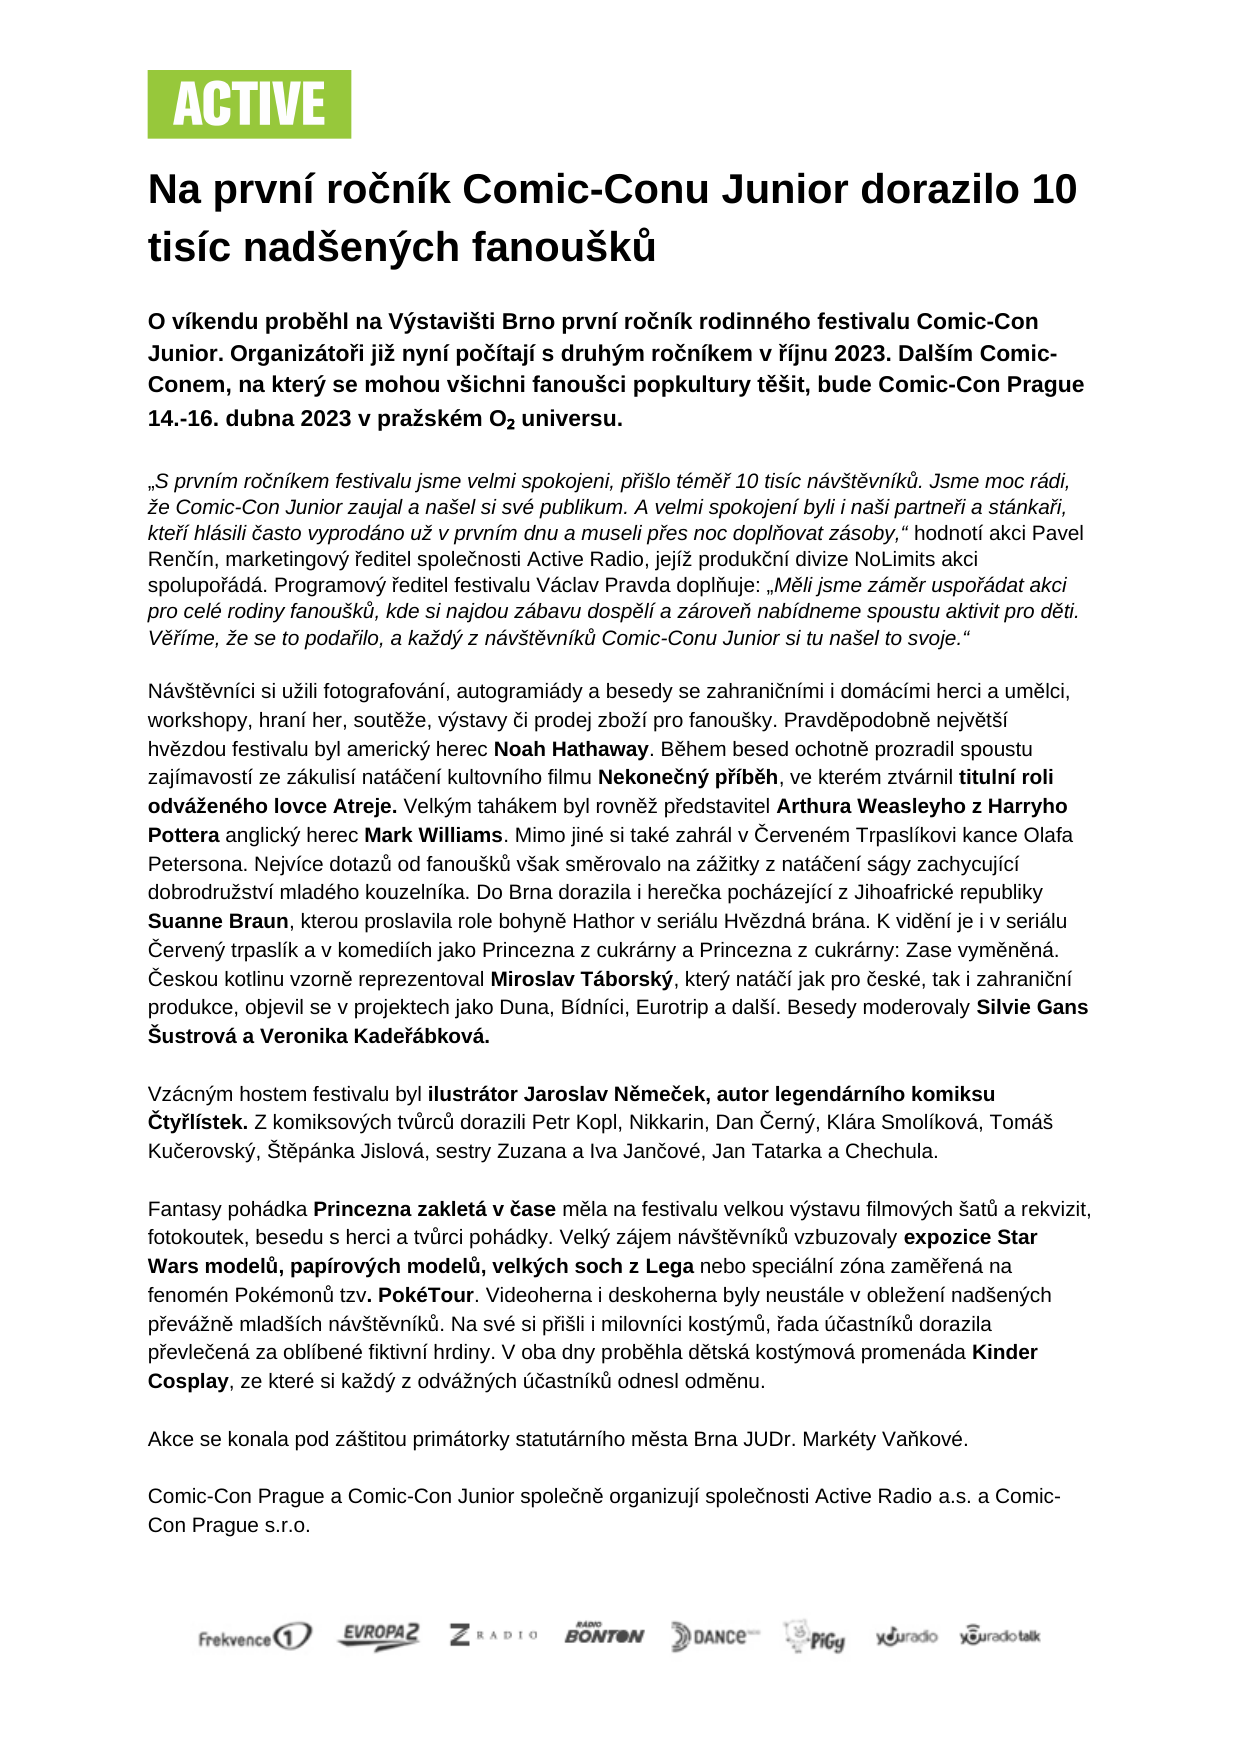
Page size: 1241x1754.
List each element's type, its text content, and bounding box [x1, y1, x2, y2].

text Akce se konala pod záštitou primátorky statutárního města Brna JUDr. Markéty Vaňkové. [148, 1426, 1093, 1450]
text Comic-Con Prague a Comic-Con Junior společně organizují společnosti Active Radio a.s. a Comic-Con Prague s.r.o. [148, 1484, 1093, 1537]
text „S prvním ročníkem festivalu jsme velmi spokojeni, přišlo téměř 10 tisíc návštěvníků. Jsme moc rádi, že Comic-Con Junior zaujal a našel si své publikum. A velmi spokojení byli i naši partneři a stánkaři, kteří hlásili často vyprodáno už v prvním dnu a museli přes noc doplňovat zásoby,“ hodnotí akci Pavel Renčín, marketingový ředitel společnosti Active Radio, jejíž produkční divize NoLimits akci spolupořádá. Programový ředitel festivalu Václav Pravda doplňuje: „Měli jsme záměr uspořádat akci pro celé rodiny fanoušků, kde si najdou zábavu dospělí a zároveň nabídneme spoustu aktivit pro děti. Věříme, že se to podařilo, a každý z návštěvníků Comic-Conu Junior si tu našel to svoje.“ [148, 468, 1093, 650]
text Vzácným hostem festivalu byl ilustrátor Jaroslav Němeček, autor legendárního komiksu Čtyřlístek. Z komiksových tvůrců dorazili Petr Kopl, Nikkarin, Dan Černý, Klára Smolíková, Tomáš Kučerovský, Štěpánka Jislová, sestry Zuzana a Iva Jančové, Jan Tatarka a Chechula. [148, 1081, 1093, 1163]
picture [174, 1589, 1066, 1681]
text Fantasy pohádka Princezna zakletá v čase měla na festivalu velkou výstavu filmových šatů a rekvizit, fotokoutek, besedu s herci a tvůrci pohádky. Velký zájem návštěvníků vzbuzovaly expozice Star Wars modelů, papírových modelů, velkých soch z Lega nebo speciální zóna zaměřená na fenomén Pokémonů tzv. PokéTour. Videoherna i deskoherna byly neustále v obležení nadšených převážně mladších návštěvníků. Na své si přišli i milovníci kostýmů, řada účastníků dorazila převlečená za oblíbené fiktivní hrdiny. V oba dny proběhla dětská kostýmová promenáda Kinder Cosplay, ze které si každý z odvážných účastníků odnesl odměnu. [148, 1196, 1093, 1393]
text Návštěvníci si užili fotografování, autogramiády a besedy se zahraničními i domácími herci a umělci, workshopy, hraní her, soutěže, výstavy či prodej zboží pro fanoušky. Pravděpodobně největší hvězdou festivalu byl americký herec Noah Hathaway. Během besed ochotně prozradil spoustu zajímavostí ze zákulisí natáčení kultovního filmu Nekonečný příběh, ve kterém ztvárnil titulní roli odváženého lovce Atreje. Velkým tahákem byl rovněž představitel Arthura Weasleyho z Harryho Pottera anglický herec Mark Williams. Mimo jiné si také zahrál v Červeném Trpaslíkovi kance Olafa Petersona. Nejvíce dotazů od fanoušků však směrovalo na zážitky z natáčení ságy zachycující dobrodružství mladého kouzelníka. Do Brna dorazila i herečka pocházející z Jihoafrické republiky Suanne Braun, kterou proslavila role bohyně Hathor v seriálu Hvězdná brána. K vidění je i v seriálu Červený trpaslík a v komediích jako Princezna z cukrárny a Princezna z cukrárny: Zase vyměněná. Českou kotlinu vzorně reprezentoval Miroslav Táborský, který natáčí jak pro české, tak i zahraniční produkce, objevil se v projektech jako Duna, Bídníci, Eurotrip a další. Besedy moderovaly Silvie Gans Šustrová a Veronika Kadeřábková. [148, 679, 1093, 1048]
text O víkendu proběhl na Výstavišti Brno první ročník rodinného festivalu Comic-Con Junior. Organizátoři již nyní počítají s druhým ročníkem v říjnu 2023. Dalším Comic-Conem, na který se mohou všichni fanoušci popkultury těšit, bude Comic-Con Prague 14.-16. dubna 2023 v pražském O₂ universu. [148, 308, 1093, 431]
text Na první ročník Comic-Conu Junior dorazilo 10 tisíc nadšených fanoušků [148, 164, 1093, 270]
